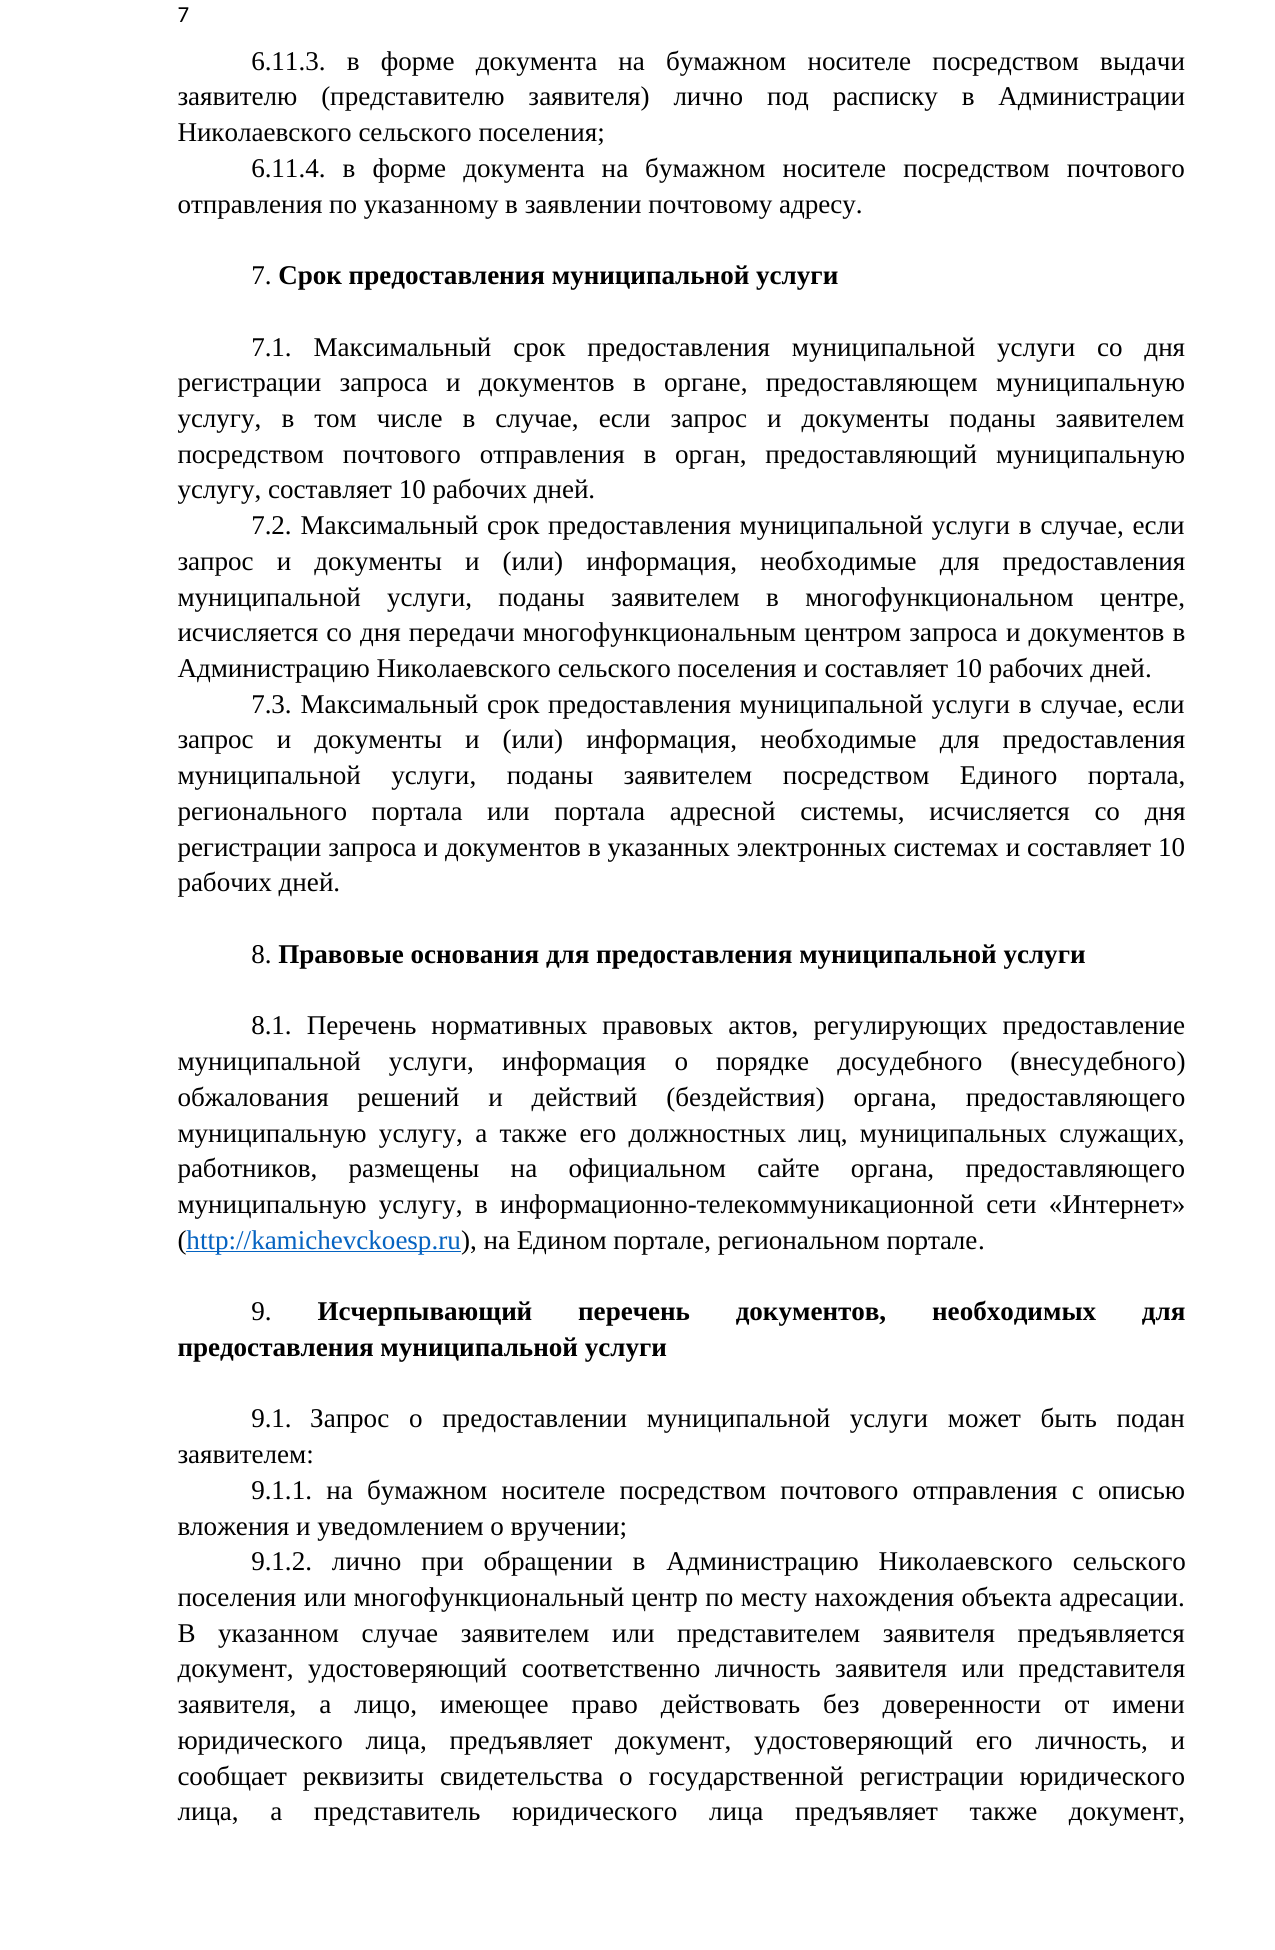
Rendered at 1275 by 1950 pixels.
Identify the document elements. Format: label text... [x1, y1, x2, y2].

text 7.2. Максимальный срок предоставления муниципальной услуги в случае, если запрос и документы и (или) информация, необходимые для предоставления муниципальной услуги, поданы заявителем в многофункциональном центре, исчисляется со дня передачи многофункциональным центром запроса и документов в Администрацию Николаевского сельского поселения и составляет 10 рабочих дней. [177, 509, 1186, 683]
text 9. Исчерпывающий перечень документов, необходимых для предоставления муниципальной услуги [177, 1295, 1186, 1362]
text 8. Правовые основания для предоставления муниципальной услуги [177, 938, 1186, 969]
text 7.3. Максимальный срок предоставления муниципальной услуги в случае, если запрос и документы и (или) информация, необходимые для предоставления муниципальной услуги, поданы заявителем посредством Единого портала, регионального портала или портала адресной системы, исчисляется со дня регистрации запроса и документов в указанных электронных системах и составляет 10 рабочих дней. [177, 688, 1186, 898]
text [177, 1545, 1186, 1827]
text 6.11.4. в форме документа на бумажном носителе посредством почтового отправления по указанному в заявлении почтовому адресу. [177, 152, 1186, 219]
text 8.1. Перечень нормативных правовых актов, регулирующих предоставление муниципальной услуги, информация о порядке досудебного (внесудебного) обжалования решений и действий (бездействия) органа, предоставляющего муниципальную услугу, а также его должностных лиц, муниципальных служащих, работников, размещены на официальном сайте органа, предоставляющего муниципальную услугу, в информационно-телекоммуникационной сети «Интернет» (http://kamichevckoesp.ru), на Едином портале, региональном портале. [177, 1009, 1186, 1255]
text 7.1. Максимальный срок предоставления муниципальной услуги со дня регистрации запроса и документов в органе, предоставляющем муниципальную услугу, в том числе в случае, если запрос и документы поданы заявителем посредством почтового отправления в орган, предоставляющий муниципальную услугу, составляет 10 рабочих дней. [177, 331, 1186, 505]
text 6.11.3. в форме документа на бумажном носителе посредством выдачи заявителю (представителю заявителя) лично под расписку в Администрации Николаевского сельского поселения; [177, 45, 1186, 147]
text 9.1.1. на бумажном носителе посредством почтового отправления с описью вложения и уведомлением о вручении; [177, 1474, 1186, 1541]
text 7. Срок предоставления муниципальной услуги [177, 259, 1186, 290]
text 9.1. Запрос о предоставлении муниципальной услуги может быть подан заявителем: [177, 1402, 1186, 1469]
